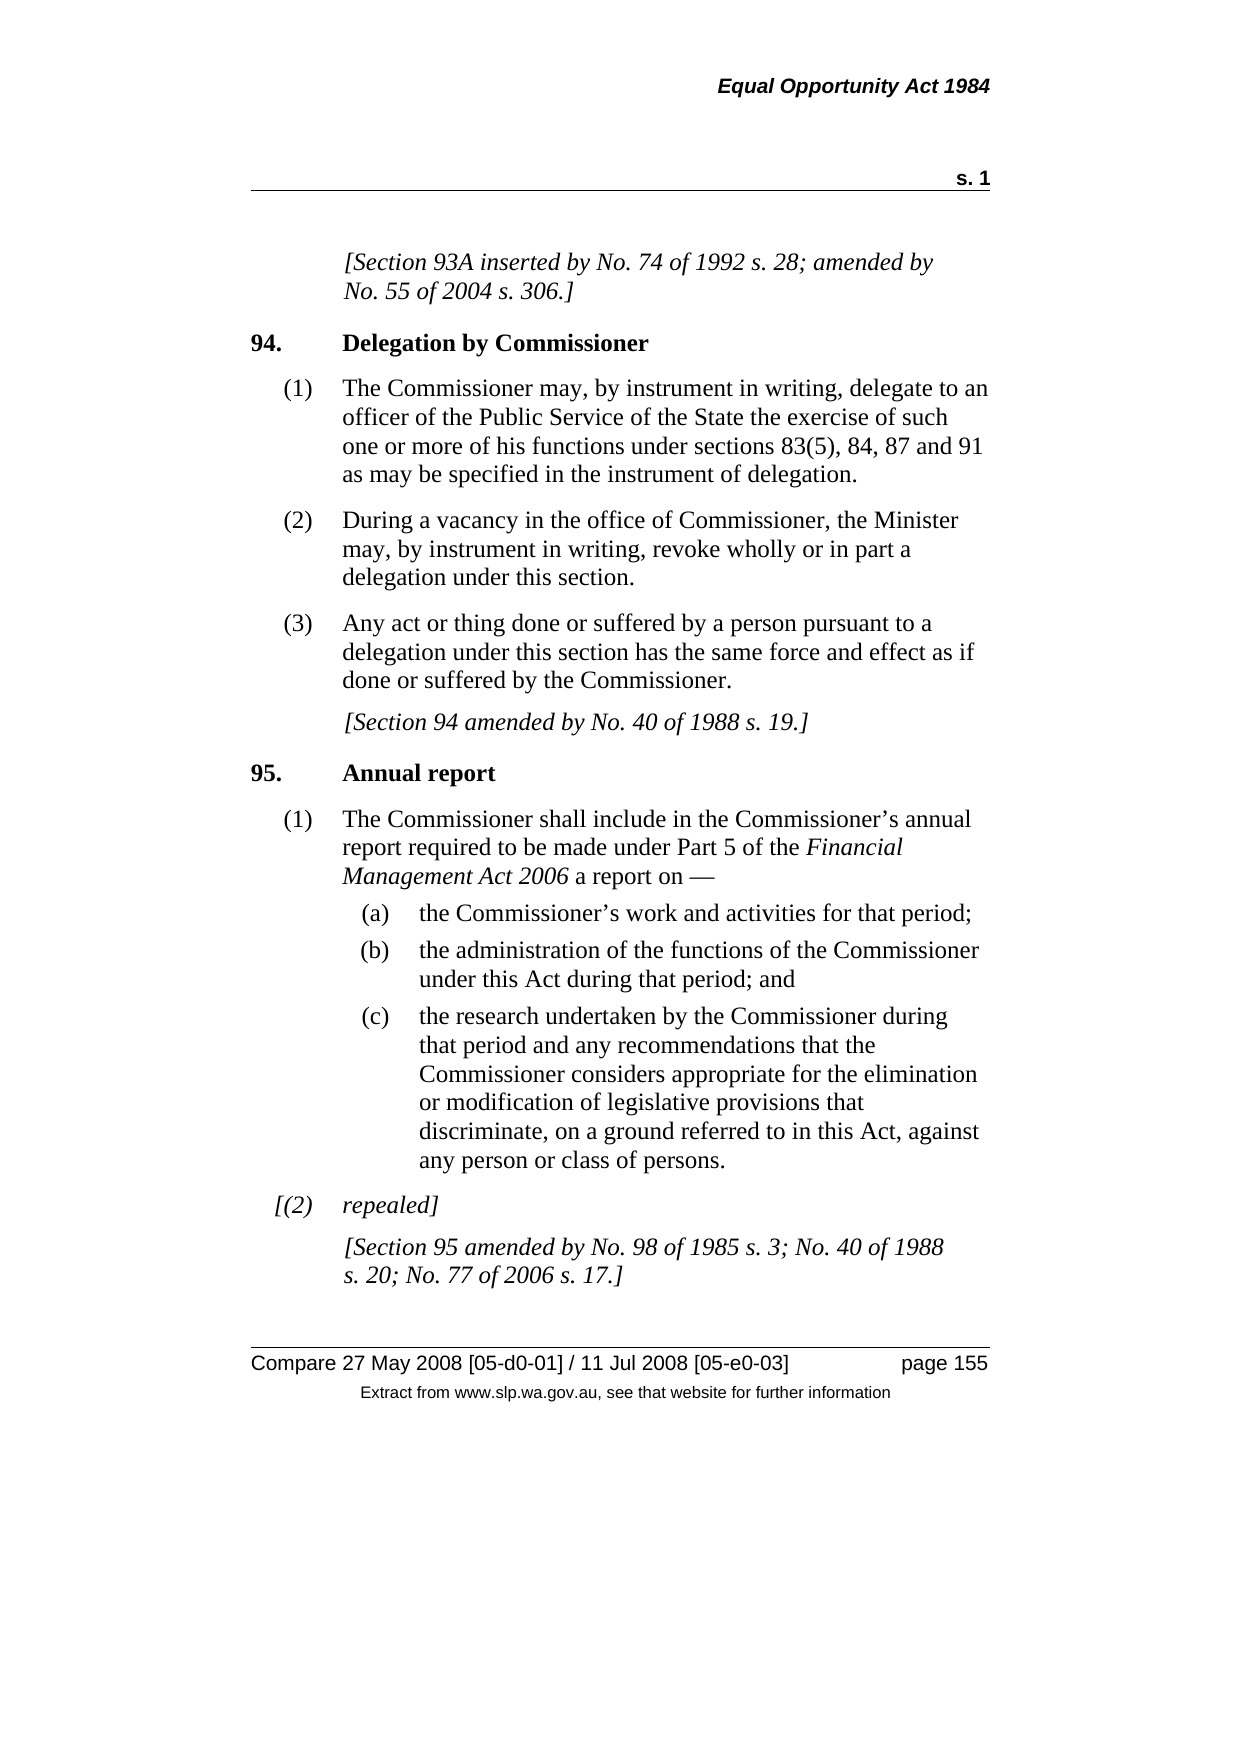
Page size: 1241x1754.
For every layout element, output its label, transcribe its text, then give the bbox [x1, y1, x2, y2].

text (1) The Commissioner may, by instrument in writing, delegate to an officer of the Public Service of the State the exercise of such one or more of his functions under sections 83(5), 84, 87 and 91 as may be specified in the instrument of delegation. [251, 373, 990, 488]
text (3) Any act or thing done or suffered by a person pursuant to a delegation under this section has the same force and effect as if done or suffered by the Commissioner. [251, 608, 990, 694]
text [Section 95 amended by No. 98 of 1985 s. 3; No. 40 of 1988 s. 20; No. 77 of 2006 s. 17.] [251, 1232, 990, 1289]
subtitle 95. Annual report [251, 758, 990, 787]
text (2) During a vacancy in the office of Commissioner, the Minister may, by instrument in writing, revoke wholly or in part a delegation under this section. [251, 505, 990, 591]
text [Section 93A inserted by No. 74 of 1992 s. 28; amended by No. 55 of 2004 s. 306.] [251, 247, 990, 305]
text (a) the Commissioner’s work and activities for that period; [251, 898, 990, 927]
subtitle 94. Delegation by Commissioner [251, 328, 990, 357]
text (1) The Commissioner shall include in the Commissioner’s annual report required to be made under Part 5 of the Financial Management Act 2006 a report on — [251, 804, 990, 890]
text [Section 94 amended by No. 40 of 1988 s. 19.] [251, 707, 990, 735]
text (c) the research undertaken by the Commissioner during that period and any recommendations that the Commissioner considers appropriate for the elimination or modification of legislative provisions that discriminate, on a ground referred to in this Act, against any person or class of persons. [251, 1001, 990, 1174]
text [(2) repealed] [251, 1190, 990, 1219]
text (b) the administration of the functions of the Commissioner under this Act during that period; and [251, 935, 990, 993]
